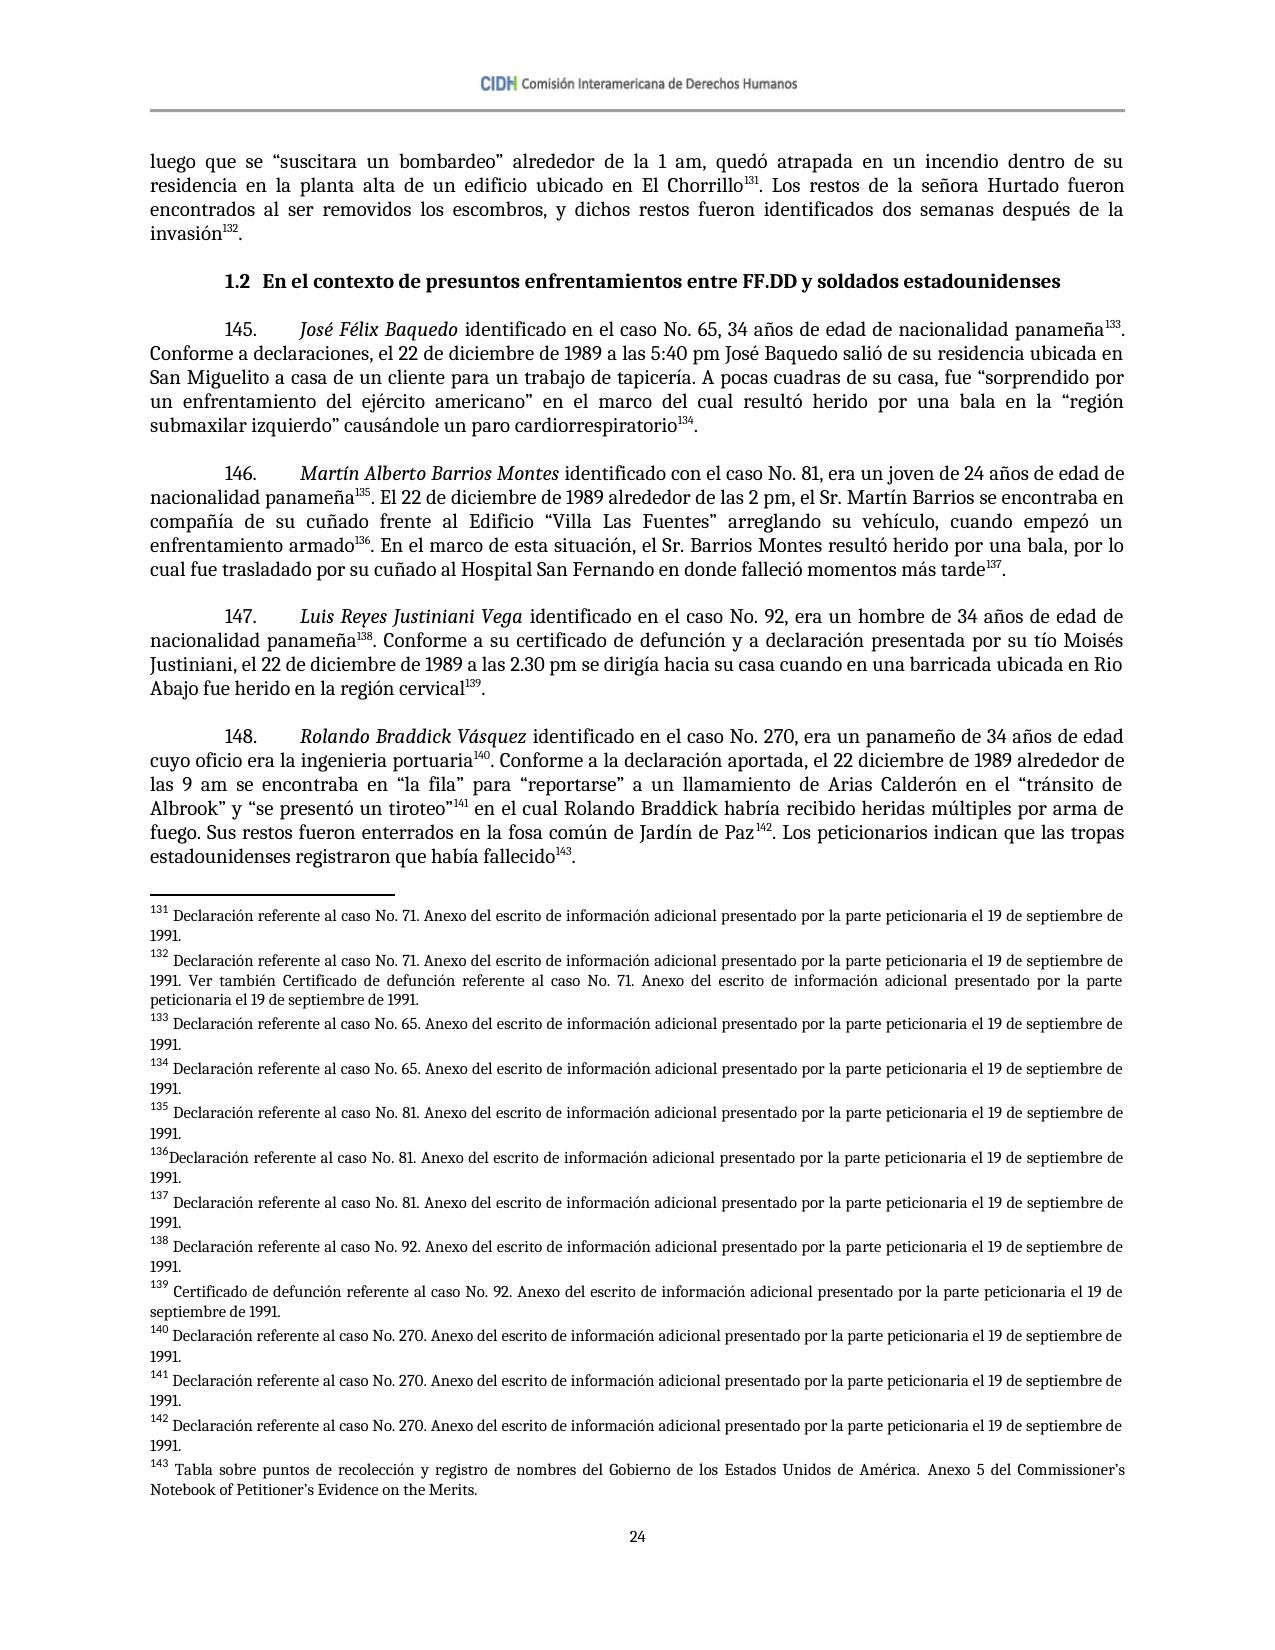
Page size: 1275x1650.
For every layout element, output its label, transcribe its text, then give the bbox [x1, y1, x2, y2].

list Rolando Braddick Vásquez identificado en el caso No. 270, era un panameño de 34 años de edad cuyo oficio era la ingenieria portuaria. Conforme a la declaración aportada, el 22 diciembre de 1989 alrededor de las 9 am se encontraba en “la fila” para “reportarse” a un llamamiento de Arias Calderón en el “tránsito de Albrook” y “se presentó un tiroteo” en el cual Rolando Braddick habría recibido heridas múltiples por arma de fuego. Sus restos fueron enterrados en la fosa común de Jardín de Paz. Los peticionarios indican que las tropas estadounidenses registraron que había fallecido. [150, 725, 1125, 869]
list En el contexto de presuntos enfrentamientos entre FF.DD y soldados estadounidenses [225, 270, 1125, 294]
list José Félix Baquedo identificado en el caso No. 65, 34 años de edad de nacionalidad panameña. Conforme a declaraciones, el 22 de diciembre de 1989 a las 5:40 pm José Baquedo salió de su residencia ubicada en San Miguelito a casa de un cliente para un trabajo de tapicería. A pocas cuadras de su casa, fue “sorprendido por un enfrentamiento del ejército americano” en el marco del cual resultó herido por una bala en la “región submaxilar izquierdo” causándole un paro cardiorrespiratorio. [150, 318, 1125, 437]
list Martín Alberto Barrios Montes identificado con el caso No. 81, era un joven de 24 años de edad de nacionalidad panameña. El 22 de diciembre de 1989 alrededor de las 2 pm, el Sr. Martín Barrios se encontraba en compañía de su cuñado frente al Edificio “Villa Las Fuentes” arreglando su vehículo, cuando empezó un enfrentamiento armado. En el marco de esta situación, el Sr. Barrios Montes resultó herido por una bala, por lo cual fue trasladado por su cuñado al Hospital San Fernando en donde falleció momentos más tarde. [150, 461, 1125, 581]
list Luis Reyes Justiniani Vega identificado en el caso No. 92, era un hombre de 34 años de edad de nacionalidad panameña. Conforme a su certificado de defunción y a declaración presentada por su tío Moisés Justiniani, el 22 de diciembre de 1989 a las 2.30 pm se dirigía hacia su casa cuando en una barricada ubicada en Rio Abajo fue herido en la región cervical. [150, 605, 1125, 701]
picture [475, 75, 800, 93]
list Victoria Hurtado Cádiz identificada en el caso No. 71, era una mujer de nacionalidad panameña quien tenía 78 años de edad al momento de los hechos. Según información presentada, el 20 de diciembre de 1989 luego que se “suscitara un bombardeo” alrededor de la 1 am, quedó atrapada en un incendio dentro de su residencia en la planta alta de un edificio ubicado en El Chorrillo. Los restos de la señora Hurtado fueron encontrados al ser removidos los escombros, y dichos restos fueron identificados dos semanas después de la invasión. [150, 150, 1125, 246]
